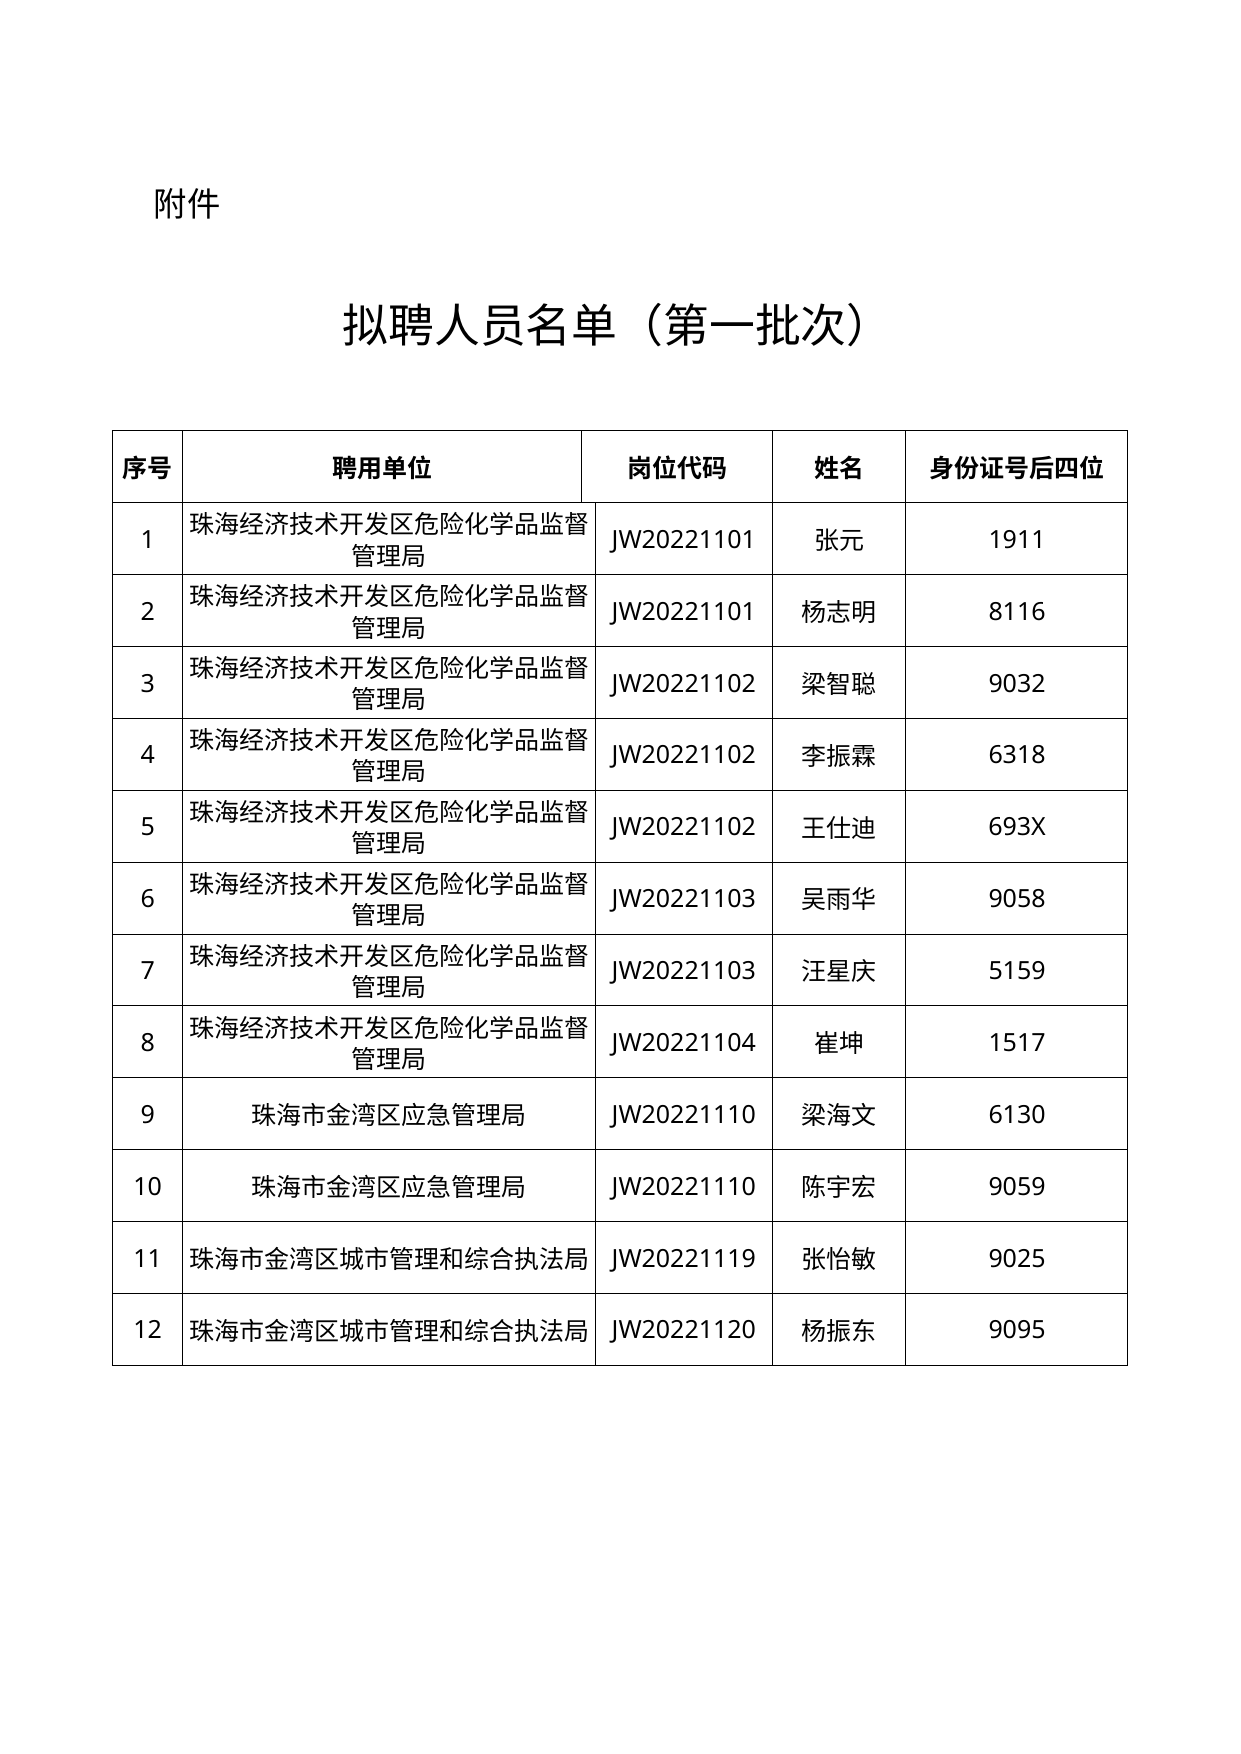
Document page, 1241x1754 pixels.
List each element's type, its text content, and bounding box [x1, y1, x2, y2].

table_header 聘用单位 [183, 431, 581, 502]
table_cell 吴雨华 [773, 863, 905, 933]
table_cell 李振霖 [773, 719, 905, 790]
table_cell 珠海经济技术开发区危险化学品监督管理局 [183, 1006, 595, 1077]
table_cell JW20221101 [596, 503, 772, 574]
table_cell 珠海市金湾区应急管理局 [183, 1078, 595, 1149]
table_cell 1 [113, 503, 182, 574]
table_cell 珠海市金湾区城市管理和综合执法局 [183, 1294, 595, 1365]
table_header 岗位代码 [582, 431, 772, 502]
table_header 姓名 [773, 431, 905, 502]
table_cell JW20221102 [596, 719, 772, 790]
table_header 序号 [113, 431, 182, 502]
table_cell JW20221119 [596, 1222, 772, 1293]
table_cell JW20221110 [596, 1078, 772, 1149]
table_cell JW20221120 [596, 1294, 772, 1365]
table_cell 张怡敏 [773, 1222, 905, 1293]
table_cell 9025 [906, 1222, 1127, 1293]
table_cell JW20221102 [596, 647, 772, 718]
table_cell 10 [113, 1150, 182, 1221]
table_cell 珠海经济技术开发区危险化学品监督管理局 [183, 719, 595, 790]
table_cell 5 [113, 791, 182, 862]
table_cell 珠海经济技术开发区危险化学品监督管理局 [183, 647, 595, 718]
table_cell 珠海经济技术开发区危险化学品监督管理局 [183, 935, 595, 1005]
table_cell 9058 [906, 863, 1127, 933]
table_cell 6 [113, 863, 182, 933]
table_cell 梁智聪 [773, 647, 905, 718]
table_cell 杨志明 [773, 575, 905, 646]
table_cell 6130 [906, 1078, 1127, 1149]
table_cell 陈宇宏 [773, 1150, 905, 1221]
table_cell JW20221104 [596, 1006, 772, 1077]
table_cell 8 [113, 1006, 182, 1077]
table_cell 12 [113, 1294, 182, 1365]
text 附件 [153, 178, 1081, 226]
table_cell 9032 [906, 647, 1127, 718]
table_cell 8116 [906, 575, 1127, 646]
table_cell 珠海市金湾区城市管理和综合执法局 [183, 1222, 595, 1293]
table_header 身份证号后四位 [906, 431, 1127, 502]
table_cell 珠海经济技术开发区危险化学品监督管理局 [183, 863, 595, 933]
table_cell 珠海经济技术开发区危险化学品监督管理局 [183, 575, 595, 646]
table_cell 6318 [906, 719, 1127, 790]
table_cell 珠海市金湾区应急管理局 [183, 1150, 595, 1221]
table_cell 9 [113, 1078, 182, 1149]
table_cell 梁海文 [773, 1078, 905, 1149]
table_cell 5159 [906, 935, 1127, 1005]
table_cell 4 [113, 719, 182, 790]
table_cell 11 [113, 1222, 182, 1293]
table_cell 1911 [906, 503, 1127, 574]
table_cell 杨振东 [773, 1294, 905, 1365]
table_cell 693X [906, 791, 1127, 862]
text 拟聘人员名单（第一批次） [153, 274, 1081, 372]
table_cell JW20221102 [596, 791, 772, 862]
table_cell 9095 [906, 1294, 1127, 1365]
table_cell JW20221110 [596, 1150, 772, 1221]
table_cell 张元 [773, 503, 905, 574]
table_cell 汪星庆 [773, 935, 905, 1005]
table_cell JW20221101 [596, 575, 772, 646]
table_cell 7 [113, 935, 182, 1005]
table_cell 3 [113, 647, 182, 718]
table_cell 珠海经济技术开发区危险化学品监督管理局 [183, 503, 595, 574]
table_cell 9059 [906, 1150, 1127, 1221]
table_cell 2 [113, 575, 182, 646]
table_cell 崔坤 [773, 1006, 905, 1077]
table_cell JW20221103 [596, 935, 772, 1005]
table_cell JW20221103 [596, 863, 772, 933]
table_cell 珠海经济技术开发区危险化学品监督管理局 [183, 791, 595, 862]
table_cell 1517 [906, 1006, 1127, 1077]
table_cell 王仕迪 [773, 791, 905, 862]
